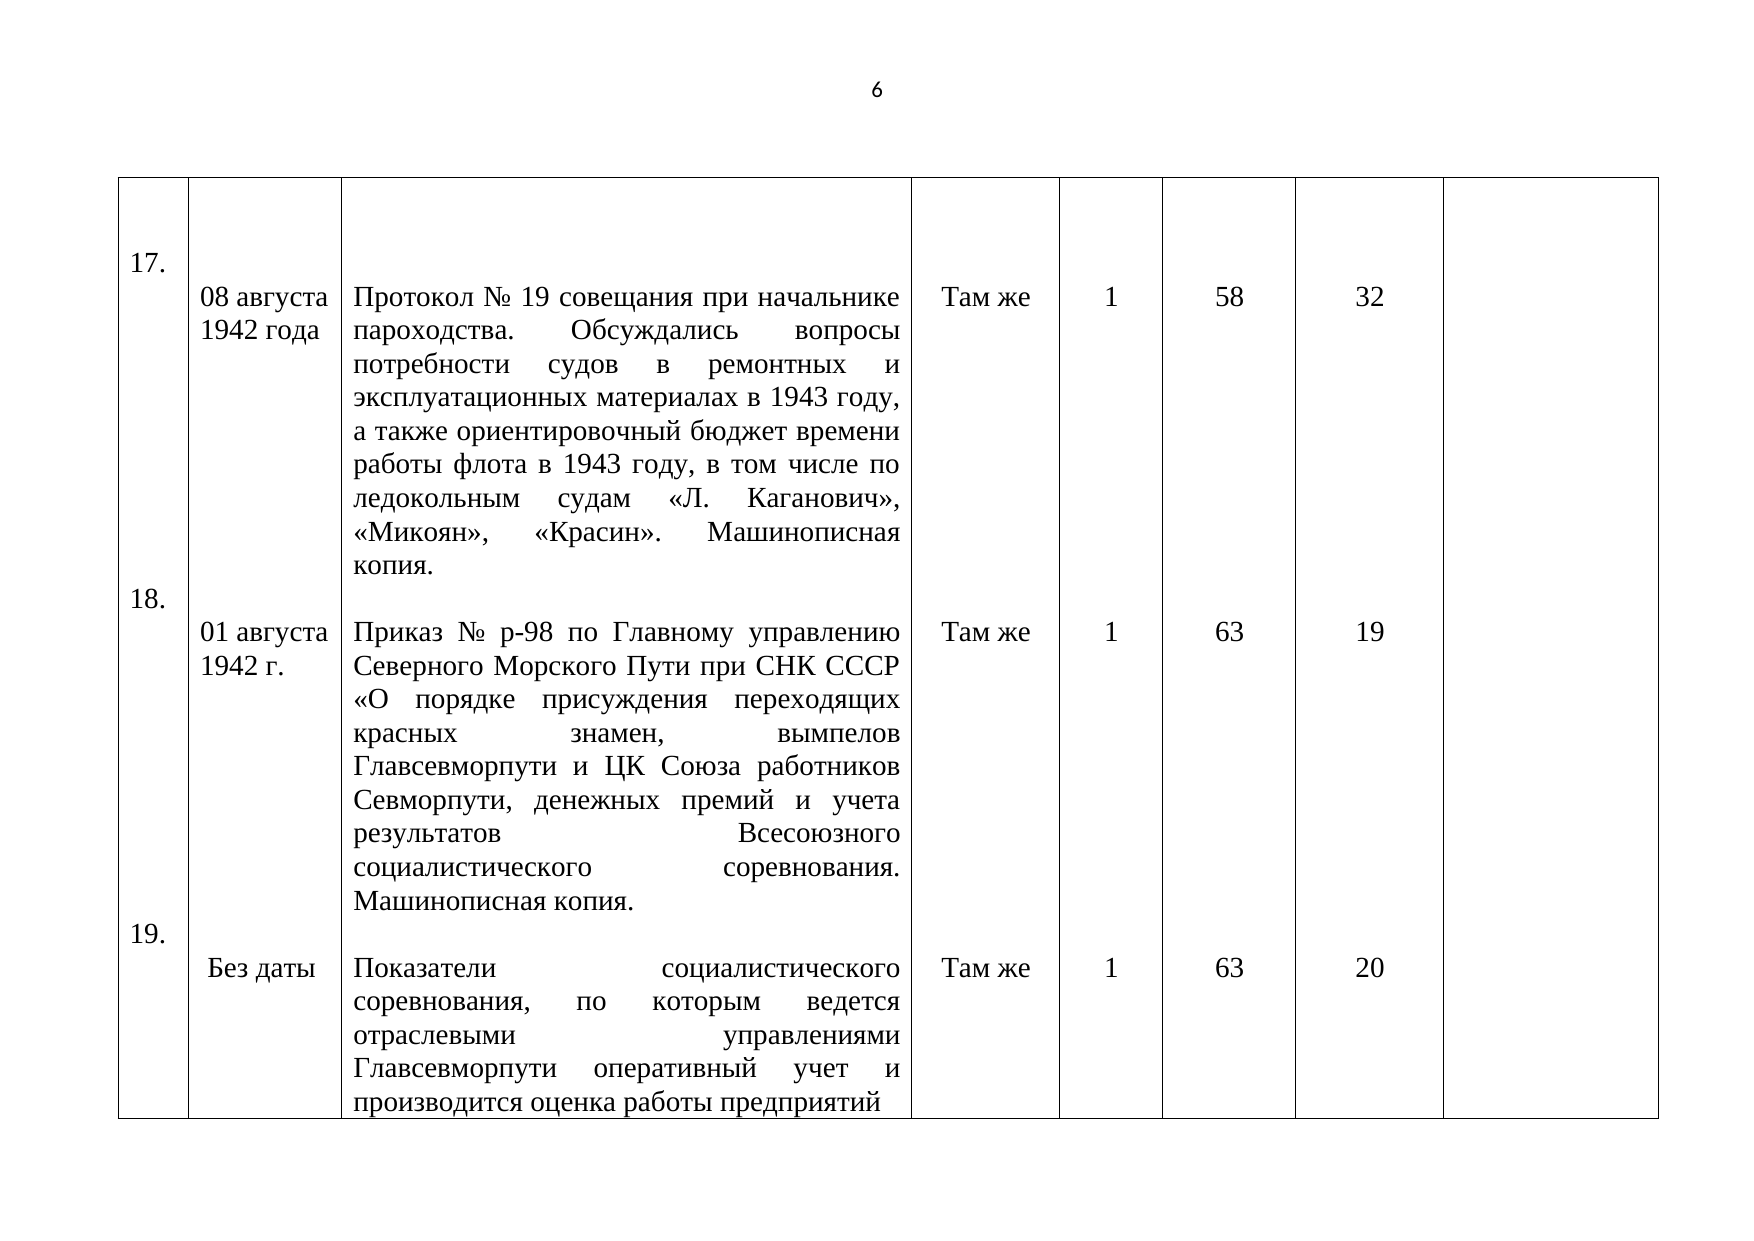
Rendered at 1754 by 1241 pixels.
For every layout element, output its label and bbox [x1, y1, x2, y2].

table_cell [912, 178, 1059, 1117]
table_cell [342, 178, 911, 1117]
table_cell [1296, 178, 1443, 1117]
table_cell [1163, 178, 1295, 1117]
table_cell [119, 178, 188, 1117]
table_cell [1060, 178, 1162, 1117]
table_cell [189, 178, 341, 1117]
table_cell [1444, 178, 1658, 1117]
